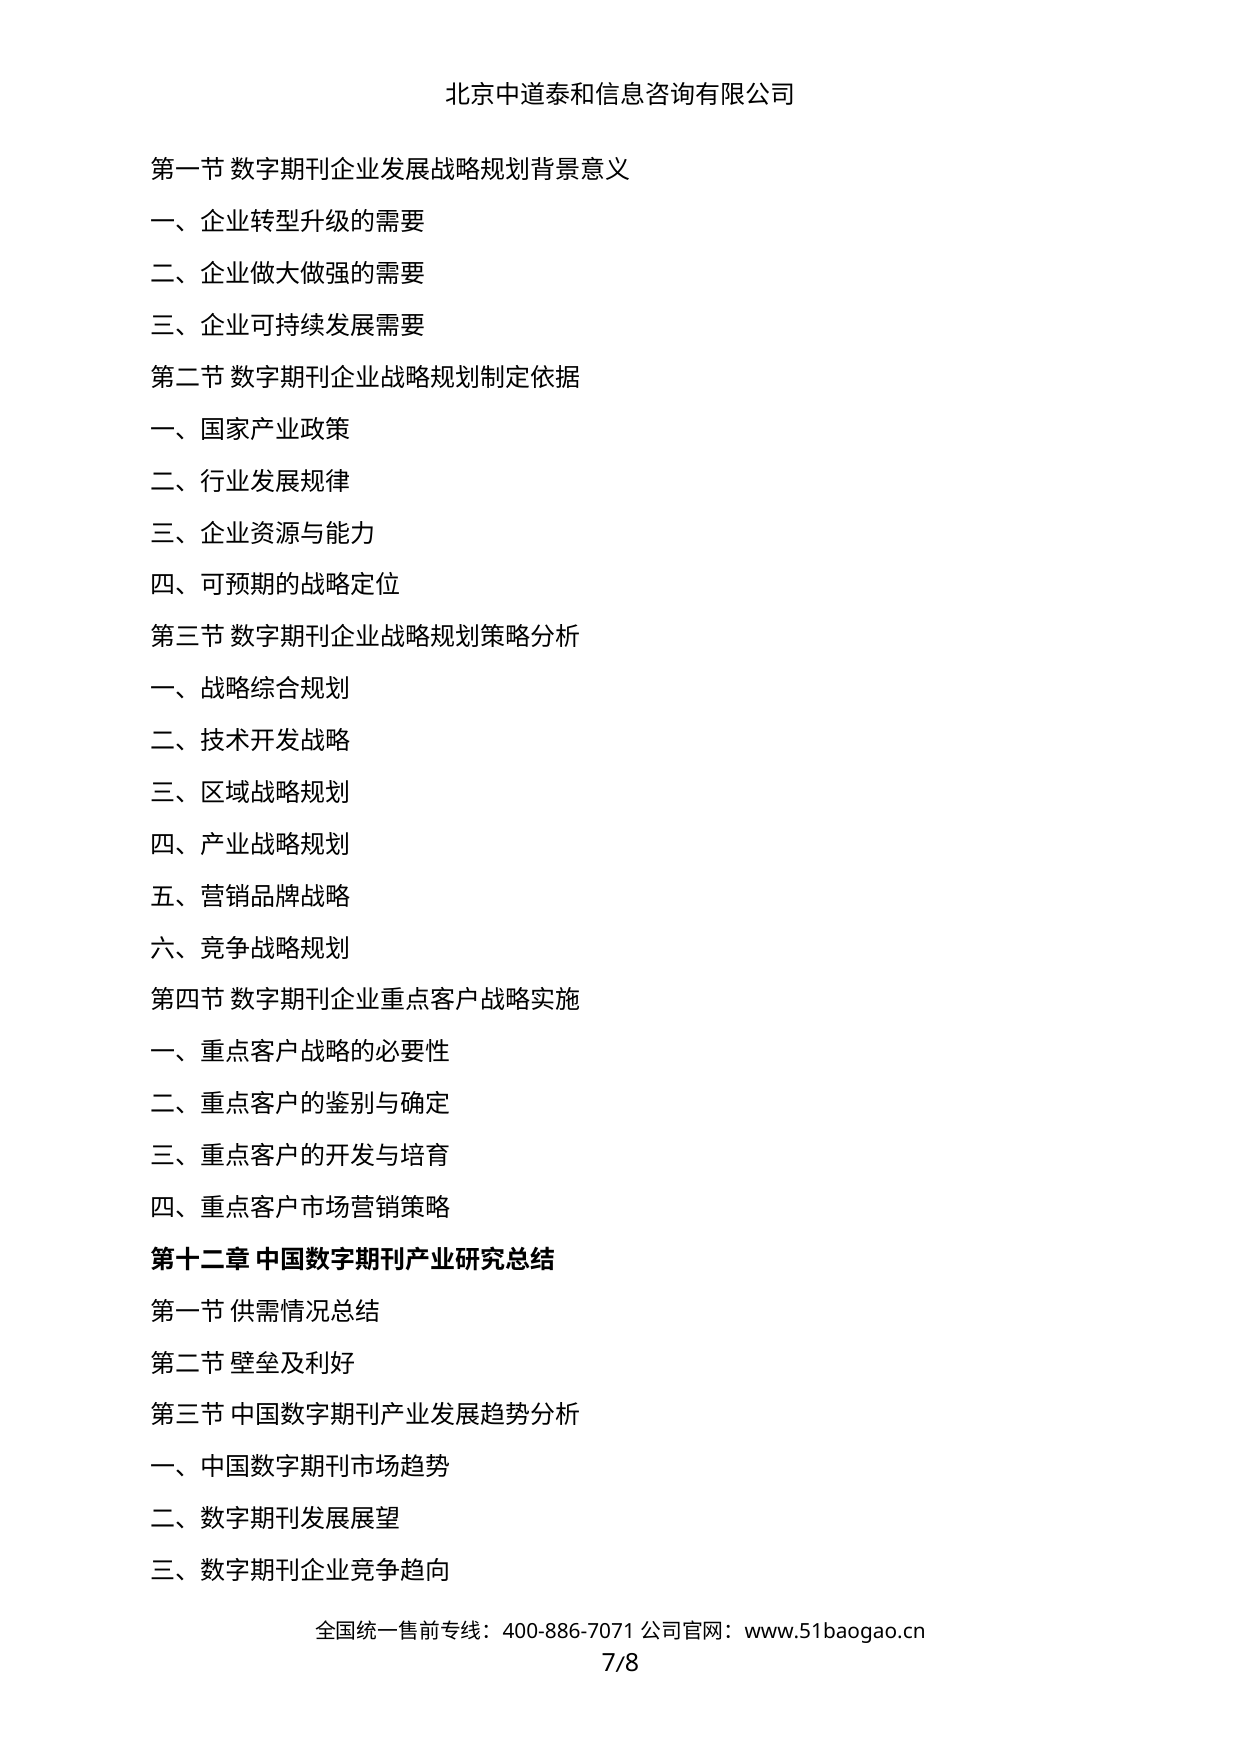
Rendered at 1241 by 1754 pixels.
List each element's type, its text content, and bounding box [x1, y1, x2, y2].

text 第一节 供需情况总结 [150, 1291, 1090, 1327]
text 二、企业做大做强的需要 [150, 254, 1090, 290]
text 三、区域战略规划 [150, 772, 1090, 809]
text 一、重点客户战略的必要性 [150, 1032, 1090, 1068]
text 二、技术开发战略 [150, 721, 1090, 757]
text 第三节 中国数字期刊产业发展趋势分析 [150, 1395, 1090, 1431]
text 第十二章 中国数字期刊产业研究总结 [150, 1239, 1090, 1276]
text 二、行业发展规律 [150, 461, 1090, 497]
text 四、产业战略规划 [150, 824, 1090, 861]
text 三、重点客户的开发与培育 [150, 1136, 1090, 1172]
text 三、数字期刊企业竞争趋向 [150, 1551, 1090, 1587]
text 二、数字期刊发展展望 [150, 1499, 1090, 1535]
text 一、国家产业政策 [150, 409, 1090, 446]
text 一、中国数字期刊市场趋势 [150, 1447, 1090, 1483]
text 第三节 数字期刊企业战略规划策略分析 [150, 617, 1090, 653]
text 二、重点客户的鉴别与确定 [150, 1084, 1090, 1120]
text 三、企业可持续发展需要 [150, 306, 1090, 342]
text 三、企业资源与能力 [150, 513, 1090, 549]
text 六、竞争战略规划 [150, 928, 1090, 964]
text 第二节 壁垒及利好 [150, 1343, 1090, 1379]
text 第一节 数字期刊企业发展战略规划背景意义 [150, 150, 1090, 186]
text 四、可预期的战略定位 [150, 565, 1090, 601]
text 第四节 数字期刊企业重点客户战略实施 [150, 980, 1090, 1016]
text 第二节 数字期刊企业战略规划制定依据 [150, 357, 1090, 394]
text 一、战略综合规划 [150, 669, 1090, 705]
text 五、营销品牌战略 [150, 876, 1090, 912]
text 一、企业转型升级的需要 [150, 202, 1090, 238]
text 四、重点客户市场营销策略 [150, 1187, 1090, 1224]
